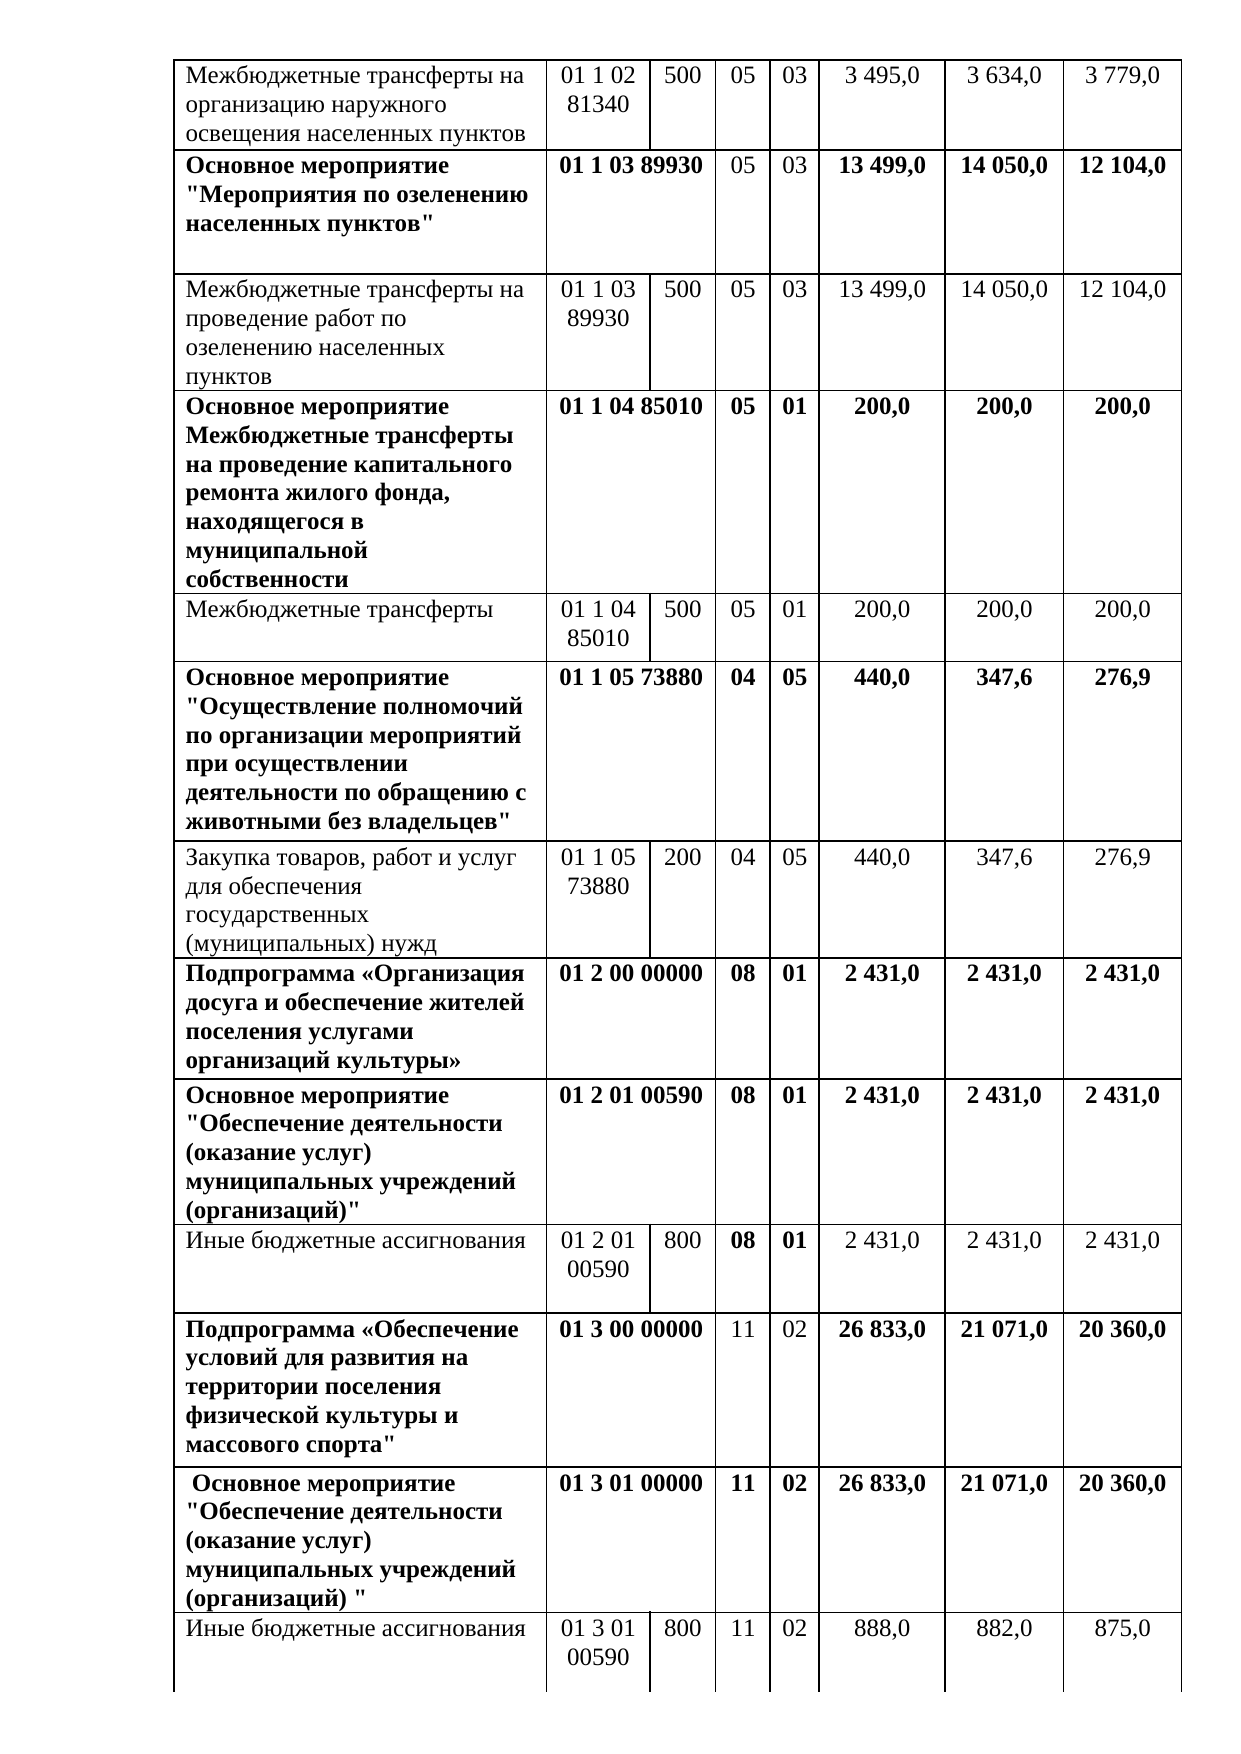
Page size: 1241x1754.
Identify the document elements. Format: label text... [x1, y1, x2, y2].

table_cell 276,9 [1064, 662, 1181, 840]
table_cell 01 1 04 85010 [547, 594, 649, 661]
table_cell 01 1 05 73880 [547, 842, 649, 957]
table_cell 200,0 [946, 391, 1063, 592]
table_cell 26 833,0 [820, 1314, 944, 1466]
table_cell 13 499,0 [820, 151, 944, 273]
table_cell Иные бюджетные ассигнования [175, 1225, 546, 1312]
table_cell 347,6 [946, 842, 1063, 957]
table_cell 01 [771, 959, 818, 1078]
table_cell 01 2 01 00590 [547, 1080, 715, 1223]
table_cell 200 [651, 842, 715, 957]
table_cell 08 [716, 1225, 769, 1312]
table_cell 347,6 [946, 662, 1063, 840]
table_cell 01 3 01 00000 [547, 1468, 715, 1611]
table_cell Подпрограмма «Организация досуга и обеспечение жителей поселения услугами организаций культуры» [175, 959, 546, 1078]
table_cell 04 [716, 842, 769, 957]
table_cell 02 [771, 1468, 818, 1611]
table_cell 200,0 [1064, 391, 1181, 592]
table_cell 3 634,0 [946, 61, 1063, 149]
table_cell 03 [771, 151, 818, 273]
table_cell 500 [651, 594, 715, 661]
table_cell 20 360,0 [1064, 1314, 1181, 1466]
table_cell 08 [716, 959, 769, 1078]
table_cell 01 1 02 81340 [547, 61, 649, 149]
table_cell Основное мероприятие "Обеспечение деятельности (оказание услуг) муниципальных учреждений (организаций)" [175, 1080, 546, 1223]
table_cell 01 3 00 00000 [547, 1314, 715, 1466]
table_cell 875,0 [1064, 1613, 1181, 1692]
table_cell 01 1 03 89930 [547, 151, 715, 273]
table_cell 05 [716, 594, 769, 661]
table_cell 05 [716, 391, 769, 592]
table_cell 26 833,0 [820, 1468, 944, 1611]
table_cell 2 431,0 [946, 1225, 1063, 1312]
table_cell 01 [771, 594, 818, 661]
table_cell 02 [771, 1613, 818, 1692]
table_cell 05 [771, 662, 818, 840]
table_cell 05 [716, 61, 769, 149]
table_cell Основное мероприятие Межбюджетные трансферты на проведение капитального ремонта жилого фонда, находящегося в муниципальной собственности [175, 391, 546, 592]
table_cell 01 2 00 00000 [547, 959, 715, 1078]
table_cell Основное мероприятие "Мероприятия по озеленению населенных пунктов" [175, 151, 546, 273]
table_cell 11 [716, 1468, 769, 1611]
table_cell 3 495,0 [820, 61, 944, 149]
table_cell 2 431,0 [1064, 959, 1181, 1078]
table_cell 01 1 03 89930 [547, 275, 649, 389]
table_cell 12 104,0 [1064, 275, 1181, 389]
table_cell 888,0 [820, 1613, 944, 1692]
table_cell 01 1 05 73880 [547, 662, 715, 840]
table_cell 01 2 01 00590 [547, 1225, 649, 1312]
table_cell 12 104,0 [1064, 151, 1181, 273]
table_cell 440,0 [820, 662, 944, 840]
table_cell 2 431,0 [1064, 1080, 1181, 1223]
table_cell Межбюджетные трансферты на проведение работ по озеленению населенных пунктов [175, 275, 546, 389]
table_cell Подпрограмма «Обеспечение условий для развития на территории поселения физической культуры и массового спорта" [175, 1314, 546, 1466]
table_cell 01 3 01 00590 [547, 1613, 649, 1692]
table_cell Основное мероприятие "Обеспечение деятельности (оказание услуг) муниципальных учреждений (организаций) " [175, 1468, 546, 1611]
table_cell 200,0 [946, 594, 1063, 661]
table_cell 800 [651, 1225, 715, 1312]
table_cell 276,9 [1064, 842, 1181, 957]
table_cell 440,0 [820, 842, 944, 957]
table_cell 01 [771, 391, 818, 592]
table_cell 03 [771, 61, 818, 149]
table_cell 13 499,0 [820, 275, 944, 389]
table_cell 01 [771, 1080, 818, 1223]
table_cell 21 071,0 [946, 1314, 1063, 1466]
table_cell 05 [716, 275, 769, 389]
table_cell 200,0 [1064, 594, 1181, 661]
table_cell 14 050,0 [946, 151, 1063, 273]
table_cell 800 [651, 1613, 715, 1692]
table_cell Межбюджетные трансферты [175, 594, 546, 661]
table_cell 2 431,0 [820, 1225, 944, 1312]
table_cell 500 [651, 61, 715, 149]
table_cell 05 [771, 842, 818, 957]
table_cell 03 [771, 275, 818, 389]
table_cell 01 1 04 85010 [547, 391, 715, 592]
table_cell 2 431,0 [820, 1080, 944, 1223]
table_cell Основное мероприятие "Осуществление полномочий по организации мероприятий при осуществлении деятельности по обращению с животными без владельцев" [175, 662, 546, 840]
table_cell 11 [716, 1613, 769, 1692]
table_cell 14 050,0 [946, 275, 1063, 389]
table_cell 11 [716, 1314, 769, 1466]
table_cell 21 071,0 [946, 1468, 1063, 1611]
table_cell 200,0 [820, 391, 944, 592]
table_cell 882,0 [946, 1613, 1063, 1692]
table_cell Иные бюджетные ассигнования [175, 1613, 546, 1692]
table_cell 02 [771, 1314, 818, 1466]
table_cell 2 431,0 [946, 959, 1063, 1078]
table_cell Закупка товаров, работ и услуг для обеспечения государственных (муниципальных) нужд [175, 842, 546, 957]
table_cell 3 779,0 [1064, 61, 1181, 149]
table_cell 04 [716, 662, 769, 840]
table_cell 2 431,0 [820, 959, 944, 1078]
table_cell Межбюджетные трансферты на организацию наружного освещения населенных пунктов [175, 61, 546, 149]
table_cell 01 [771, 1225, 818, 1312]
table_cell 500 [651, 275, 715, 389]
table_cell 2 431,0 [946, 1080, 1063, 1223]
table_cell 08 [716, 1080, 769, 1223]
table_cell 05 [716, 151, 769, 273]
table_cell 2 431,0 [1064, 1225, 1181, 1312]
table_cell 200,0 [820, 594, 944, 661]
table_cell 20 360,0 [1064, 1468, 1181, 1611]
